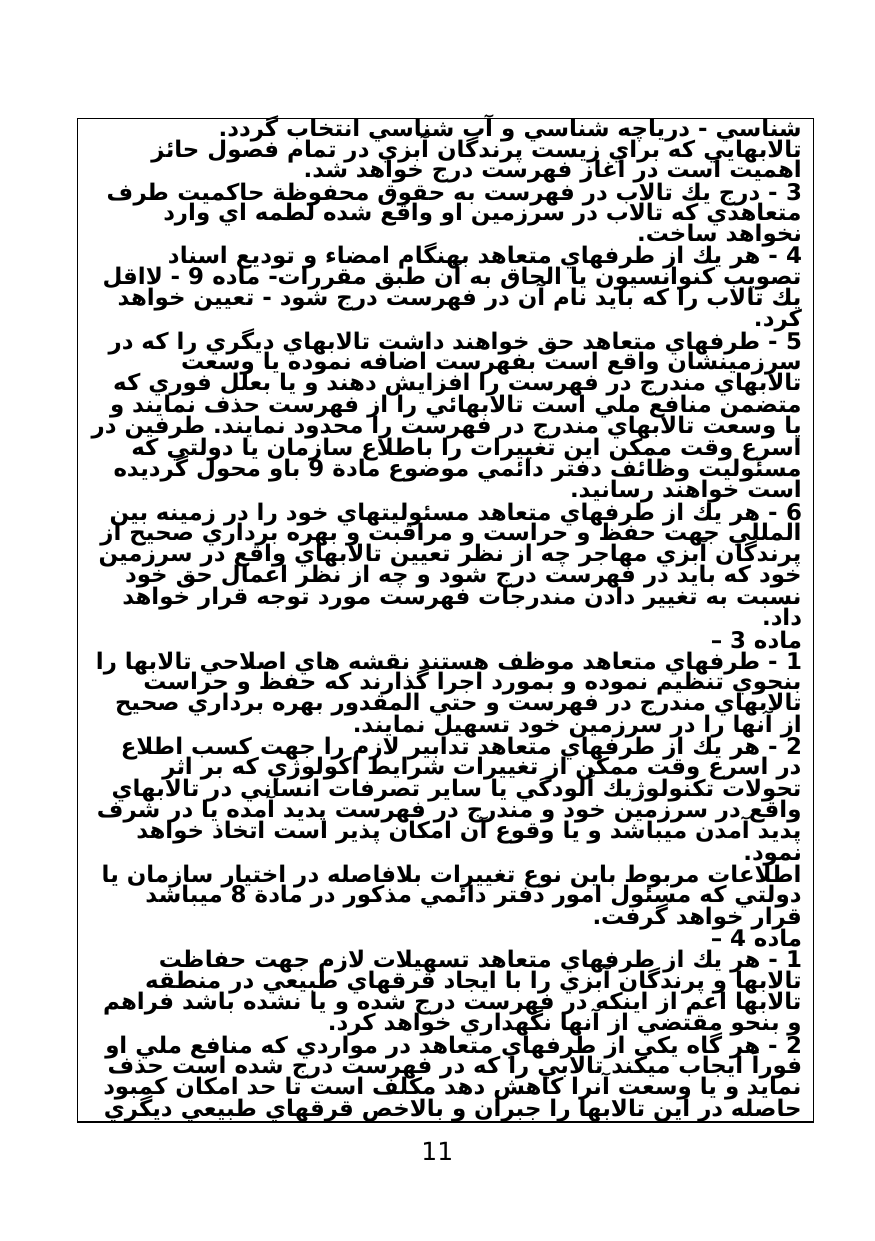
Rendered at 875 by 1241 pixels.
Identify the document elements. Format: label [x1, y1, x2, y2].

table_cell [78, 119, 813, 1121]
